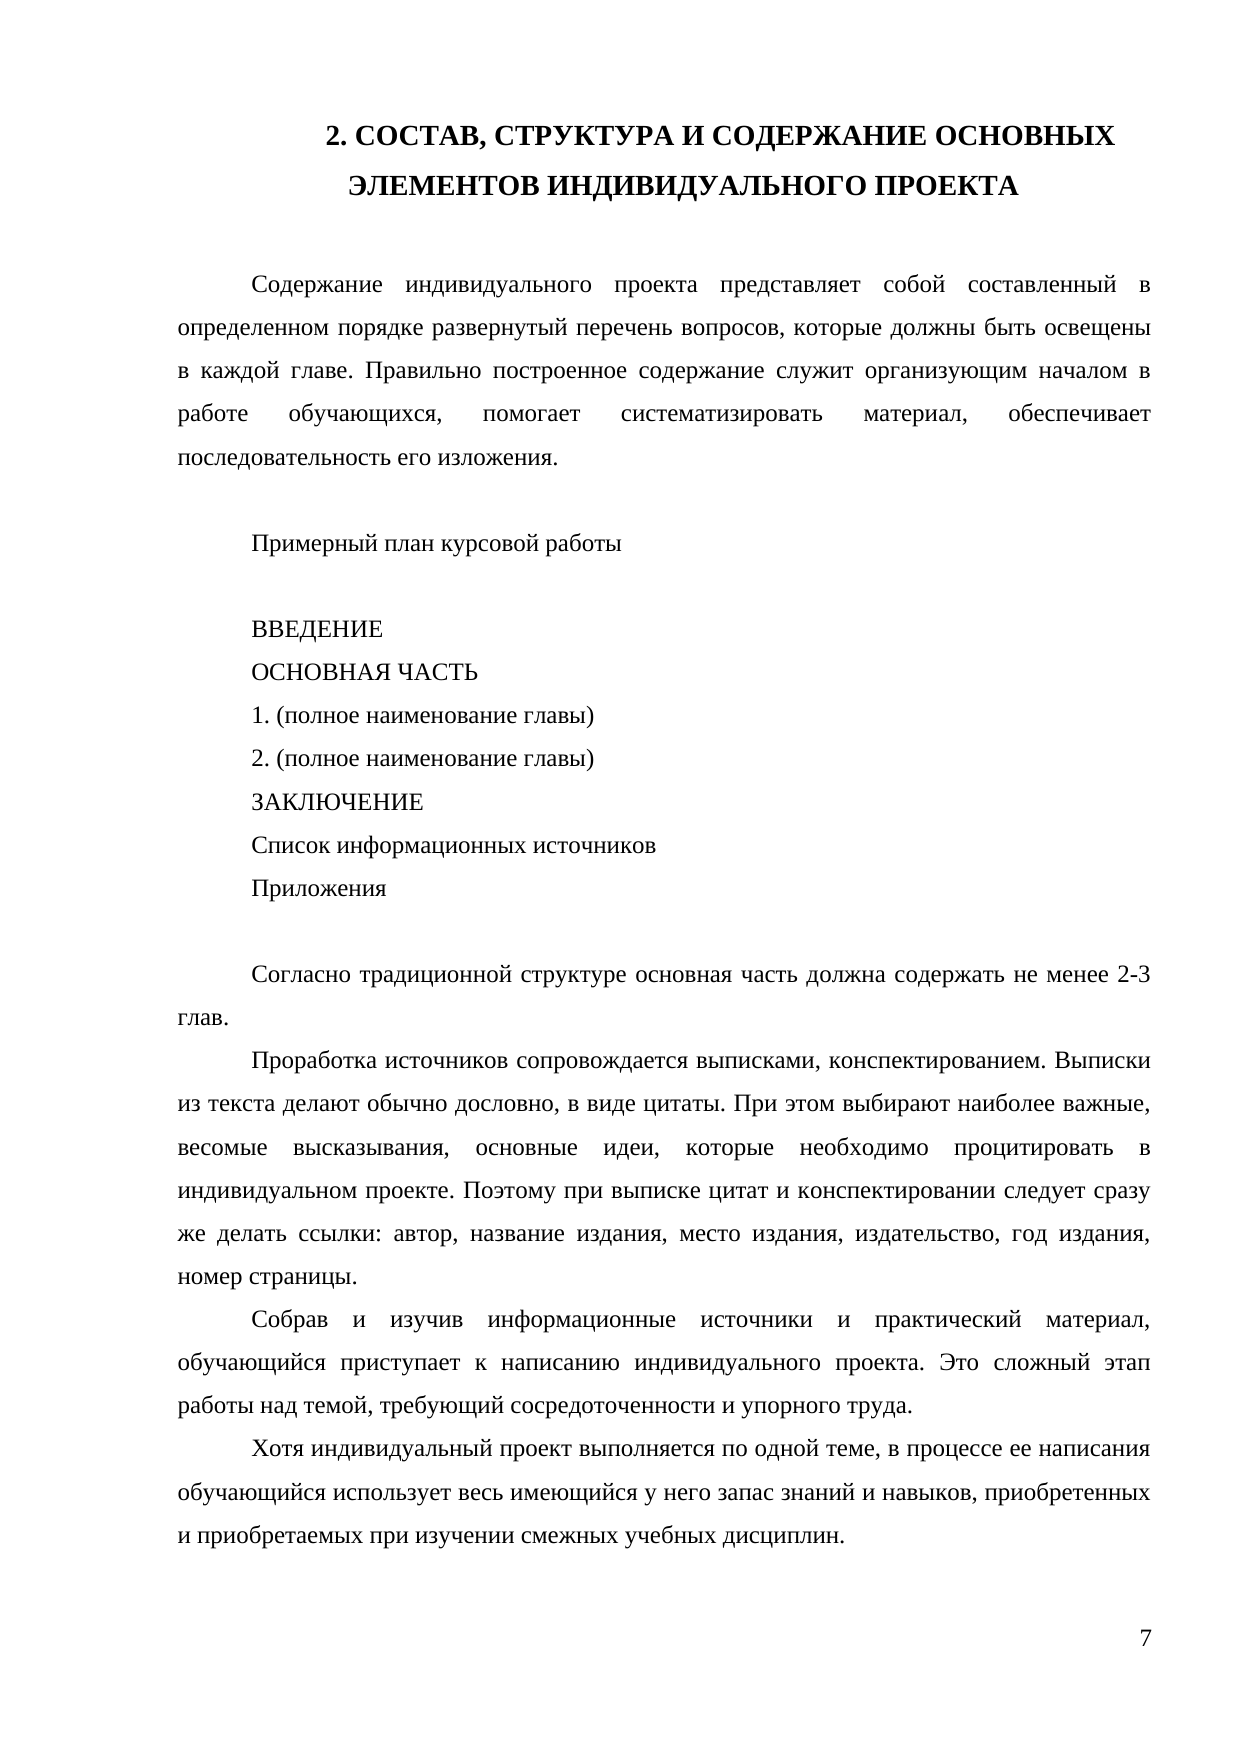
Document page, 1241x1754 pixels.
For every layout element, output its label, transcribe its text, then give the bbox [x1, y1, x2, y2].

text Проработка источников сопровождается выписками, конспектированием. Выписки из текста делают обычно дословно, в виде цитаты. При этом выбирают наиболее важные, весомые высказывания, основные идеи, которые необходимо процитировать в индивидуальном проекте. Поэтому при выписке цитат и конспектировании следует сразу же делать ссылки: автор, название издания, место издания, издательство, год издания, номер страницы. [177, 1045, 1152, 1290]
text Хотя индивидуальный проект выполняется по одной теме, в процессе ее написания обучающийся использует весь имеющийся у него запас знаний и навыков, приобретенных и приобретаемых при изучении смежных учебных дисциплин. [177, 1433, 1152, 1548]
text 2. СОСТАВ, СТРУКТУРА И СОДЕРЖАНИЕ ОСНОВНЫХ ЭЛЕМЕНТОВ ИНДИВИДУАЛЬНОГО ПРОЕКТА [215, 118, 1152, 202]
text ЗАКЛЮЧЕНИЕ [177, 787, 1152, 815]
text Примерный план курсовой работы [177, 528, 1152, 557]
text Согласно традиционной структуре основная часть должна содержать не менее 2-3 глав. [177, 959, 1152, 1031]
text 1. (полное наименование главы) [177, 700, 1152, 729]
text Приложения [177, 873, 1152, 902]
text Список информационных источников [177, 830, 1152, 858]
text ОСНОВНАЯ ЧАСТЬ [177, 657, 1152, 686]
text Собрав и изучив информационные источники и практический материал, обучающийся приступает к написанию индивидуального проекта. Это сложный этап работы над темой, требующий сосредоточенности и упорного труда. [177, 1304, 1152, 1419]
text ВВЕДЕНИЕ [177, 614, 1152, 643]
text Содержание индивидуального проекта представляет собой составленный в определенном порядке развернутый перечень вопросов, которые должны быть освещены в каждой главе. Правильно построенное содержание служит организующим началом в работе обучающихся, помогает систематизировать материал, обеспечивает последовательность его изложения. [177, 269, 1152, 470]
text 2. (полное наименование главы) [177, 743, 1152, 772]
